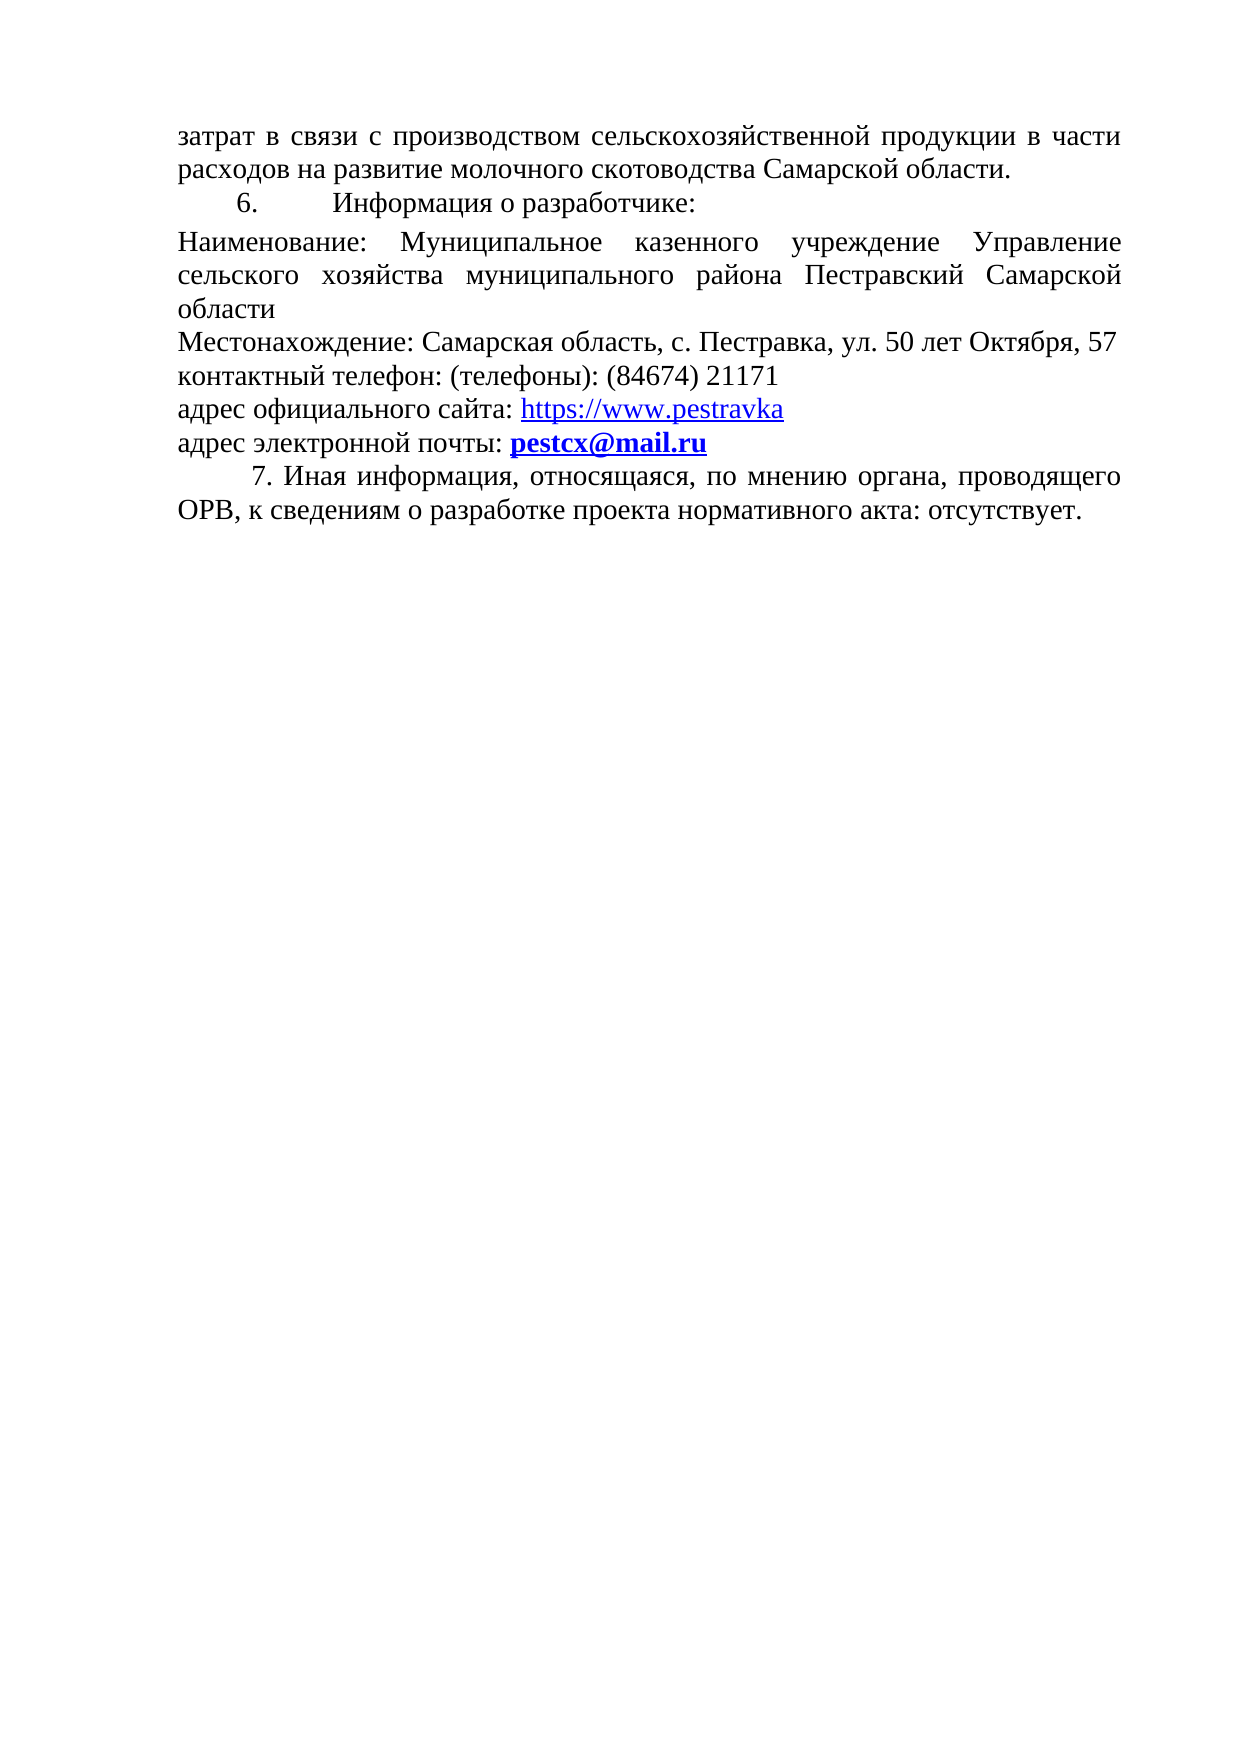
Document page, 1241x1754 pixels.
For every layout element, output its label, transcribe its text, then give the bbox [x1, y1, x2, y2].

text адрес официального сайта: https://www.pestravka [177, 391, 1122, 425]
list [177, 118, 1122, 185]
text 7. Иная информация, относящаяся, по мнению органа, проводящего ОРВ, к сведениям о разработке проекта нормативного акта: отсутствует. [177, 458, 1122, 526]
text Наименование: Муниципальное казенного учреждение Управление сельского хозяйства муниципального района Пестравский Самарской области [177, 224, 1122, 324]
text Местонахождение: Самарская область, с. Пестравка, ул. 50 лет Октября, 57 [177, 324, 1122, 358]
list Информация о разработчике: [177, 185, 1122, 219]
text контактный телефон: (телефоны): (84674) 21171 [177, 358, 1122, 391]
text адрес электронной почты: pestcx@mail.ru [177, 425, 1122, 458]
